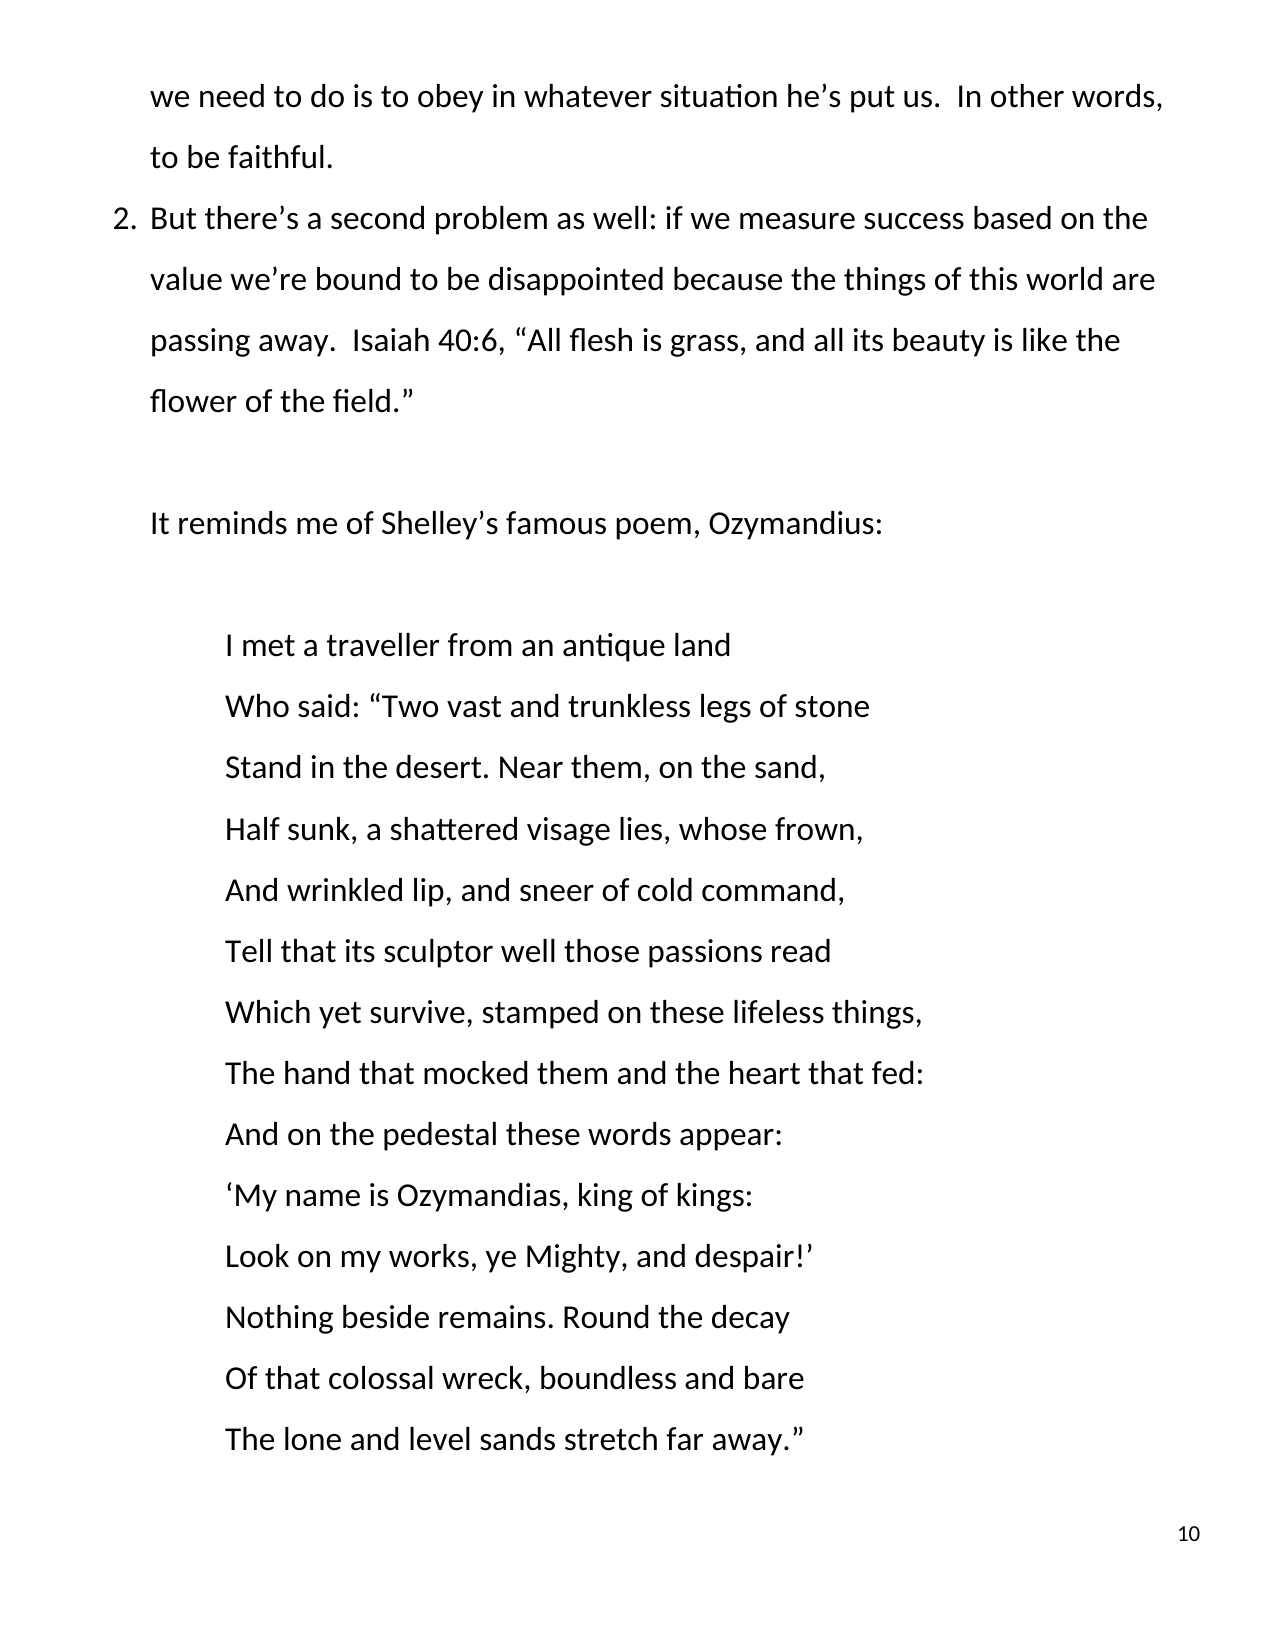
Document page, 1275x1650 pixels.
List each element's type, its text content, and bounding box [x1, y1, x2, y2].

text Of that colossal wreck, boundless and bare [225, 1357, 1200, 1398]
text Tell that its sculptor well those passions read [225, 929, 1200, 970]
text Which yet survive, stamped on these lifeless things, [225, 991, 1200, 1031]
text The hand that mocked them and the heart that fed: [225, 1052, 1200, 1092]
text Who said: “Two vast and trunkless legs of stone [225, 685, 1200, 726]
text The lone and level sands stretch far away.” [225, 1418, 1200, 1459]
text And wrinkled lip, and sneer of cold command, [225, 868, 1200, 909]
text Nothing beside remains. Round the decay [225, 1296, 1200, 1337]
text I met a traveller from an antique land [225, 624, 1200, 665]
text Stand in the desert. Near them, on the sand, [225, 746, 1200, 787]
text Half sunk, a shattered visage lies, whose frown, [225, 807, 1200, 848]
text And on the pedestal these words appear: [225, 1113, 1200, 1153]
list But there’s a second problem as well: if we measure success based on the value we’re bound to be disappointed because the things of this world are passing away. Isaiah 40:6, “All flesh is grass, and all its beauty is like the flower of the field.” [112, 197, 1200, 421]
text Look on my works, ye Mighty, and despair!’ [225, 1235, 1200, 1276]
text ‘My name is Ozymandias, king of kings: [225, 1174, 1200, 1214]
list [112, 75, 1200, 177]
text It reminds me of Shelley’s famous poem, Ozymandius: [150, 502, 1200, 543]
